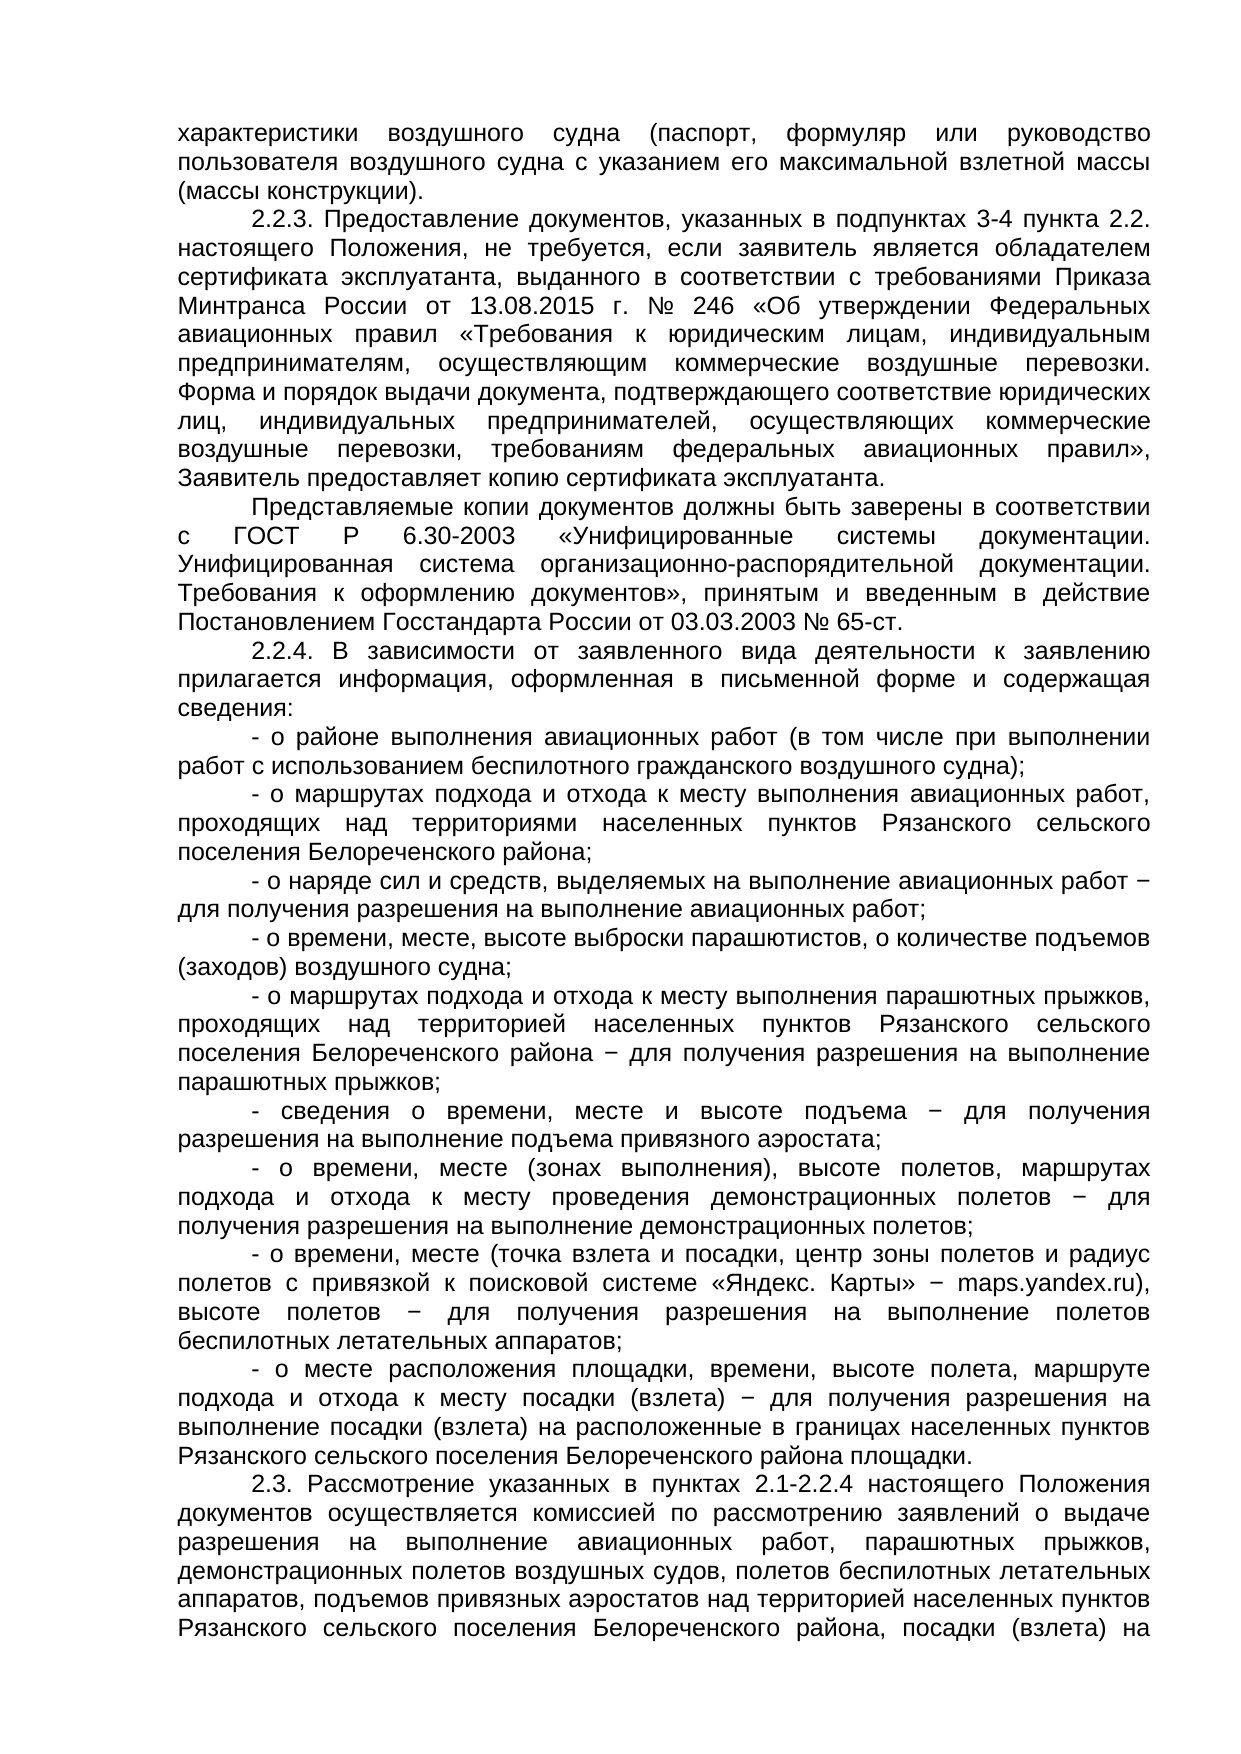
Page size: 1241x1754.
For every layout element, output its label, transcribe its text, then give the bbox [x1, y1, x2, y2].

text - сведения о времени, месте и высоте подъема − для получения разрешения на выполнение подъема привязного аэростата; [177, 1096, 1152, 1153]
text - о маршрутах подхода и отхода к месту выполнения парашютных прыжков, проходящих над территорией населенных пунктов Рязанского сельского поселения Белореченского района − для получения разрешения на выполнение парашютных прыжков; [177, 981, 1152, 1096]
text - о маршрутах подхода и отхода к месту выполнения авиационных работ, проходящих над территориями населенных пунктов Рязанского сельского поселения Белореченского района; [177, 779, 1152, 866]
text - о времени, месте (точка взлета и посадки, центр зоны полетов и радиус полетов с привязкой к поисковой системе «Яндекс. Карты» − maps.yandex.ru), высоте полетов − для получения разрешения на выполнение полетов беспилотных летательных аппаратов; [177, 1239, 1152, 1354]
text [177, 1469, 1152, 1642]
text - о наряде сил и средств, выделяемых на выполнение авиационных работ − для получения разрешения на выполнение авиационных работ; [177, 866, 1152, 923]
text - о районе выполнения авиационных работ (в том числе при выполнении работ с использованием беспилотного гражданского воздушного судна); [177, 722, 1152, 779]
text 2.2.4. В зависимости от заявленного вида деятельности к заявлению прилагается информация, оформленная в письменной форме и содержащая сведения: [177, 636, 1152, 722]
text - о времени, месте, высоте выброски парашютистов, о количестве подъемов (заходов) воздушного судна; [177, 923, 1152, 981]
text 2.2.3. Предоставление документов, указанных в подпунктах 3-4 пункта 2.2. настоящего Положения, не требуется, если заявитель является обладателем сертификата эксплуатанта, выданного в соответствии с требованиями Приказа Минтранса России от 13.08.2015 г. № 246 «Об утверждении Федеральных авиационных правил «Требования к юридическим лицам, индивидуальным предпринимателям, осуществляющим коммерческие воздушные перевозки. Форма и порядок выдачи документа, подтверждающего соответствие юридических лиц, индивидуальных предпринимателей, осуществляющих коммерческие воздушные перевозки, требованиям федеральных авиационных правил», Заявитель предоставляет копию сертификата эксплуатанта. [177, 204, 1152, 492]
text - о месте расположения площадки, времени, высоте полета, маршруте подхода и отхода к месту посадки (взлета) − для получения разрешения на выполнение посадки (взлета) на расположенные в границах населенных пунктов Рязанского сельского поселения Белореченского района площадки. [177, 1354, 1152, 1469]
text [177, 118, 1152, 204]
text Представляемые копии документов должны быть заверены в соответствии с ГОСТ Р 6.30-2003 «Унифицированные системы документации. Унифицированная система организационно-распорядительной документации. Требования к оформлению документов», принятым и введенным в действие Постановлением Госстандарта России от 03.03.2003 № 65-ст. [177, 492, 1152, 636]
text - о времени, месте (зонах выполнения), высоте полетов, маршрутах подхода и отхода к месту проведения демонстрационных полетов − для получения разрешения на выполнение демонстрационных полетов; [177, 1153, 1152, 1239]
